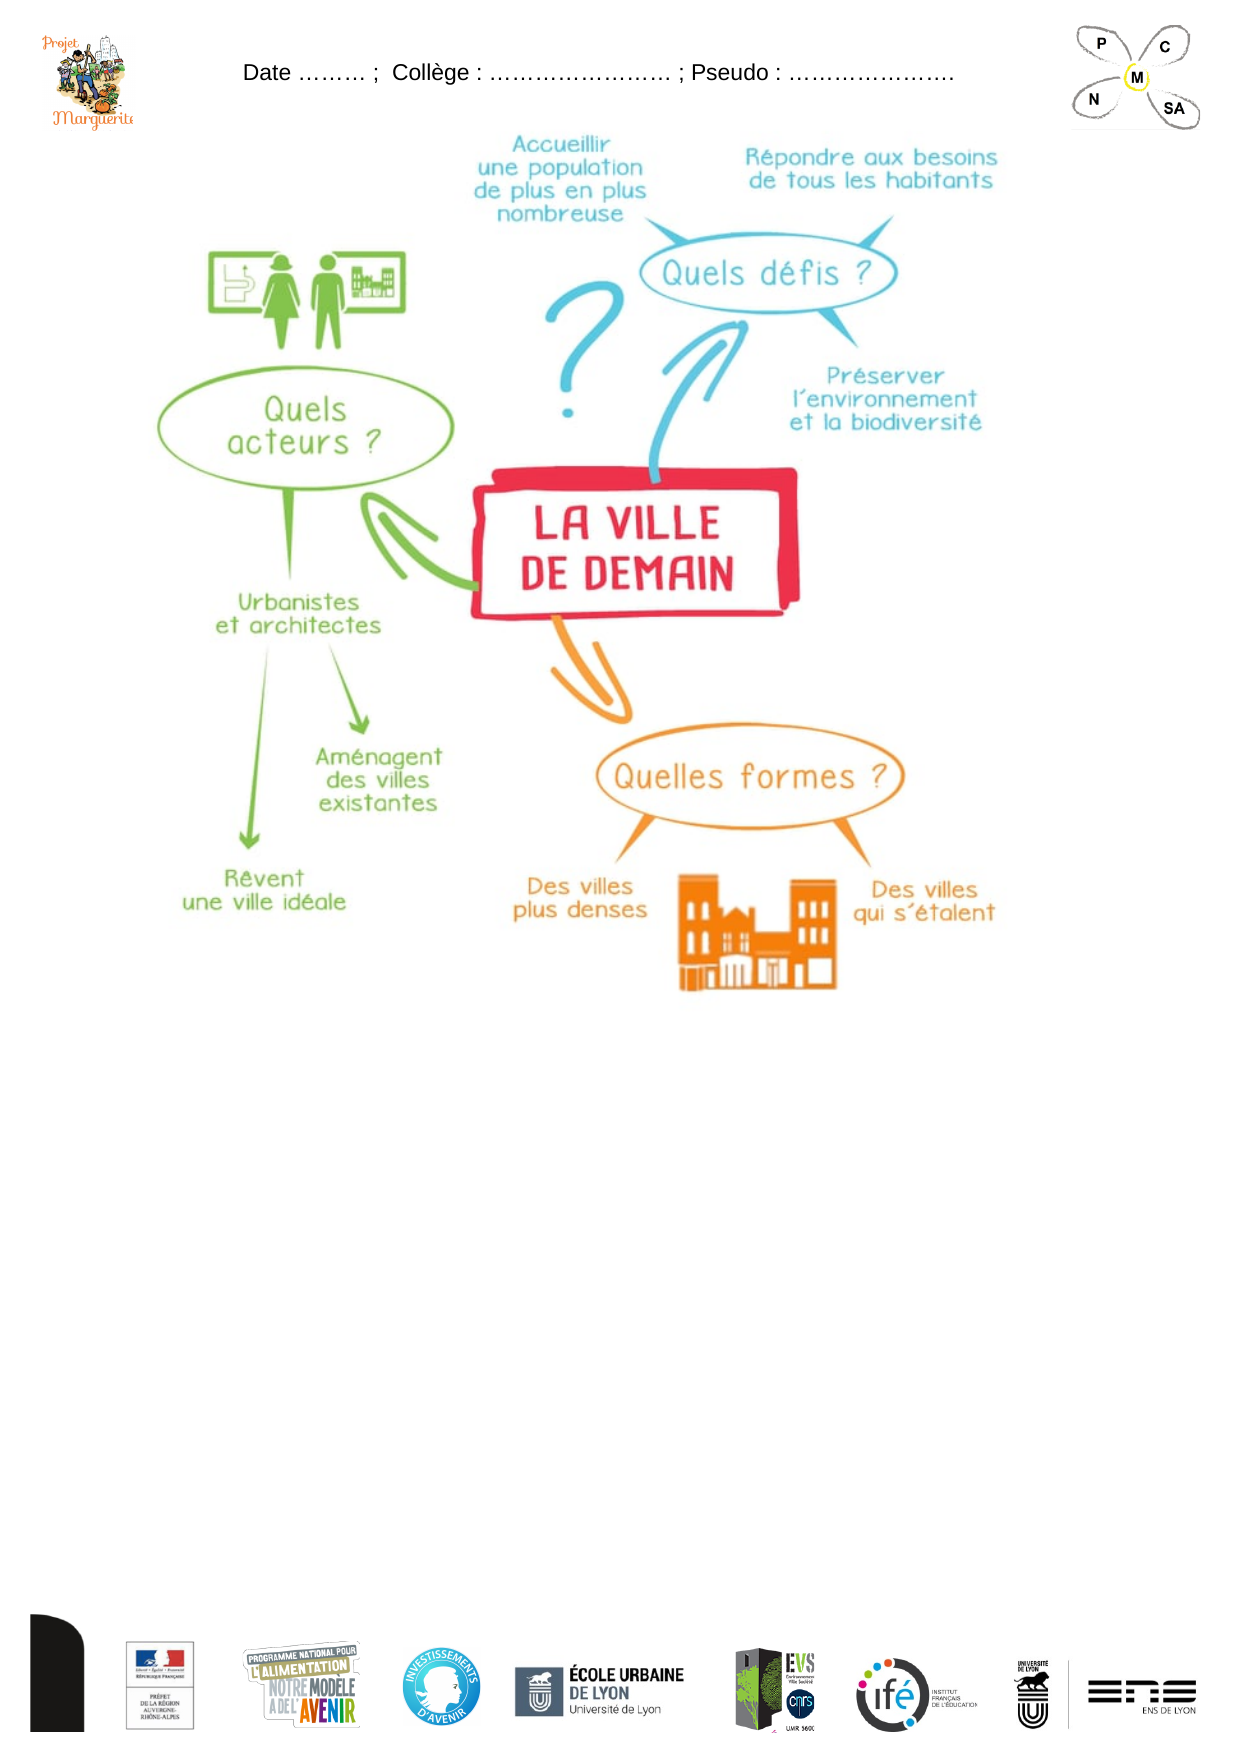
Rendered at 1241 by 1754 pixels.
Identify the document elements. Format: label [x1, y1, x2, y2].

picture [242, 1641, 360, 1728]
picture [1005, 1652, 1208, 1737]
picture [856, 1658, 978, 1732]
picture [735, 1648, 815, 1733]
picture [118, 1619, 206, 1737]
picture [402, 1647, 481, 1726]
picture [1071, 25, 1201, 130]
picture [510, 1655, 689, 1726]
picture [30, 1614, 90, 1732]
picture [42, 35, 1065, 1031]
